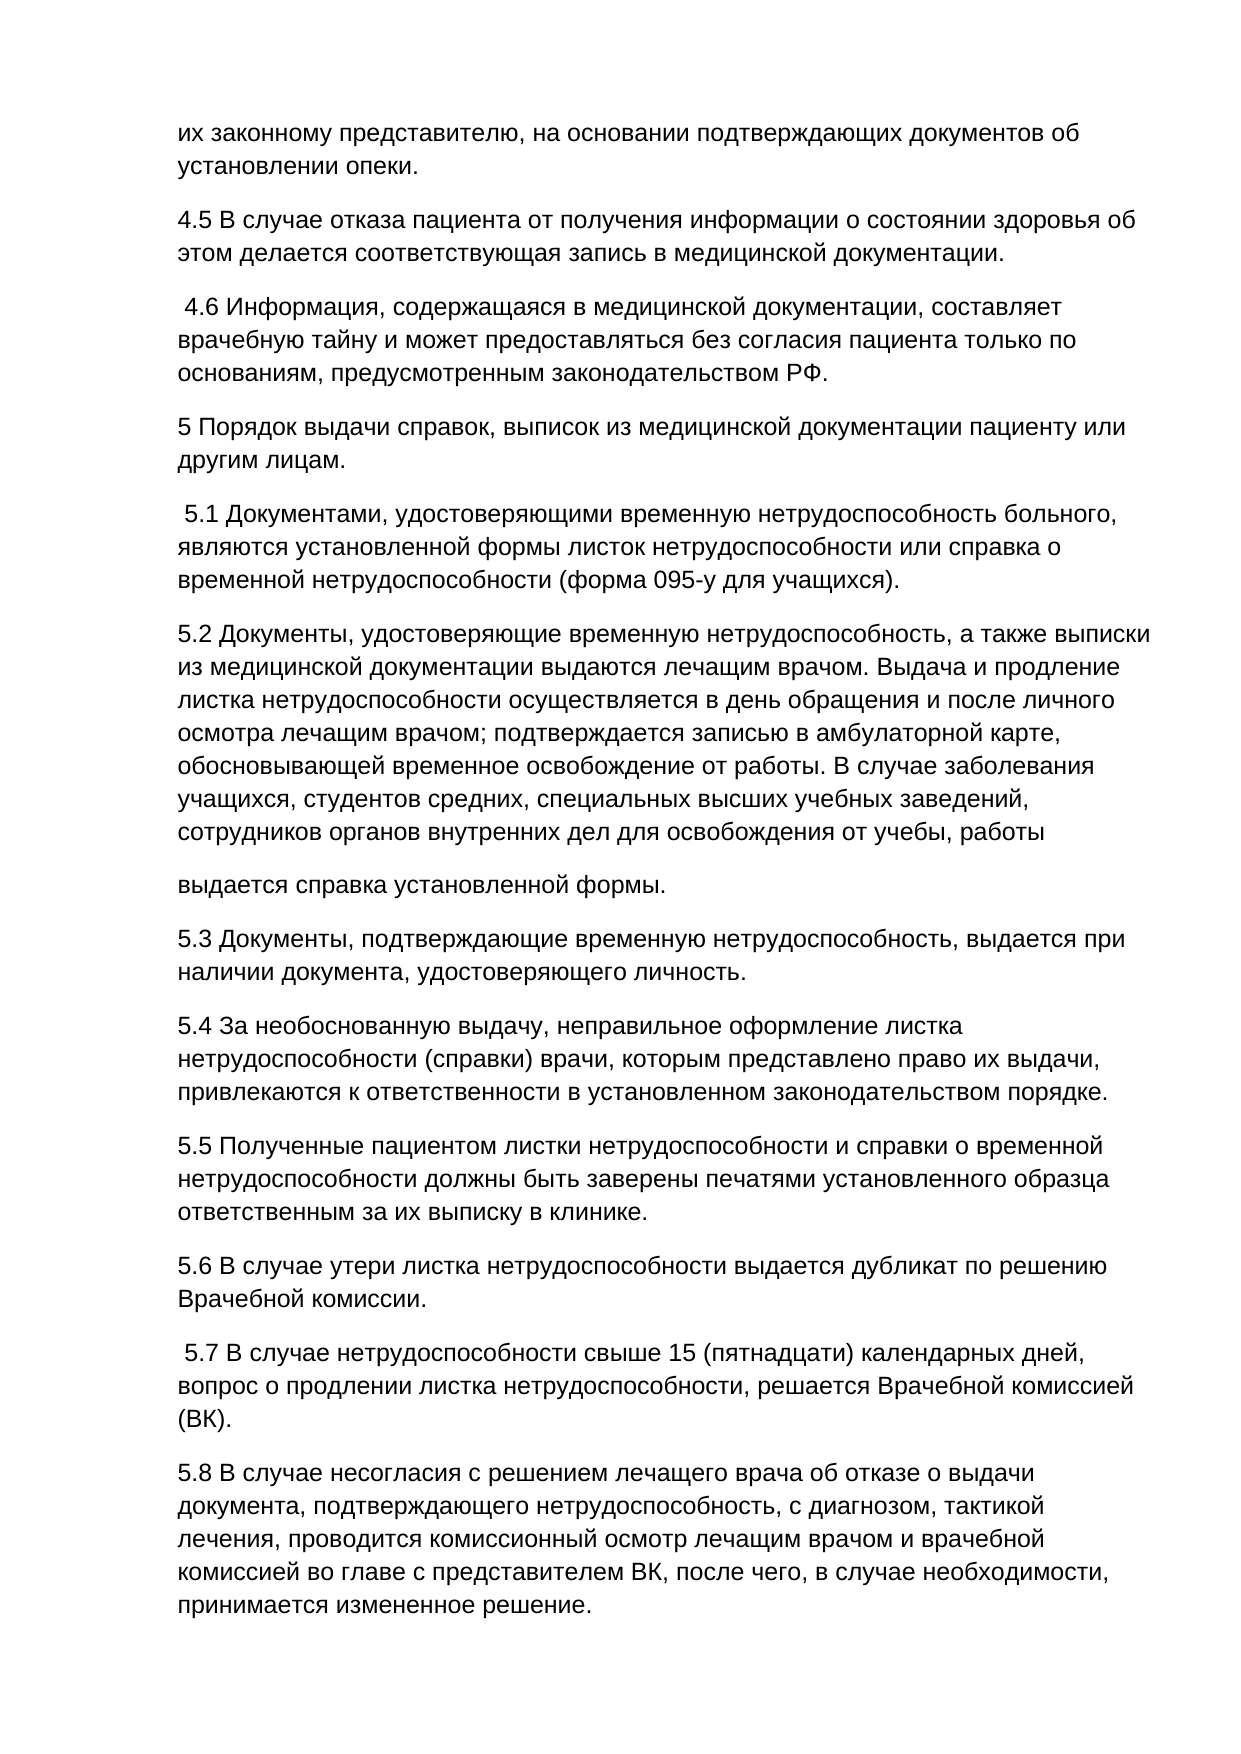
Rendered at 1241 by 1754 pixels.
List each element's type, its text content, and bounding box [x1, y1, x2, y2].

text 5.2 Документы, удостоверяющие временную нетрудоспособность, а также выписки из медицинской документации выдаются лечащим врачом. Выдача и продление листка нетрудоспособности осуществляется в день обращения и после личного осмотра лечащим врачом; подтверждается записью в амбулаторной карте, обосновывающей временное освобождение от работы. В случае заболевания учащихся, студентов средних, специальных высших учебных заведений, сотрудников органов внутренних дел для освобождения от учебы, работы [177, 618, 1152, 845]
text 5.7 В случае нетрудоспособности свыше 15 (пятнадцати) календарных дней, вопрос о продлении листка нетрудоспособности, решается Врачебной комиссией (ВК). [177, 1338, 1152, 1433]
text 5 Порядок выдачи справок, выписок из медицинской документации пациенту или другим лицам. [177, 412, 1152, 473]
text 5.4 За необоснованную выдачу, неправильное оформление листка нетрудоспособности (справки) врачи, которым представлено право их выдачи, привлекаются к ответственности в установленном законодательством порядке. [177, 1011, 1152, 1106]
text 5.8 В случае несогласия с решением лечащего врача об отказе о выдачи документа, подтверждающего нетрудоспособность, с диагнозом, тактикой лечения, проводится комиссионный осмотр лечащим врачом и врачебной комиссией во главе с представителем ВК, после чего, в случае необходимости, принимается измененное решение. [177, 1458, 1152, 1619]
text 5.6 В случае утери листка нетрудоспособности выдается дубликат по решению Врачебной комиссии. [177, 1251, 1152, 1313]
text 5.3 Документы, подтверждающие временную нетрудоспособность, выдается при наличии документа, удостоверяющего личность. [177, 924, 1152, 986]
text выдается справка установленной формы. [177, 871, 1152, 899]
text 4.6 Информация, содержащаяся в медицинской документации, составляет врачебную тайну и может предоставляться без согласия пациента только по основаниям, предусмотренным законодательством РФ. [177, 292, 1152, 387]
text 5.5 Полученные пациентом листки нетрудоспособности и справки о временной нетрудоспособности должны быть заверены печатями установленного образца ответственным за их выписку в клинике. [177, 1131, 1152, 1226]
text 5.1 Документами, удостоверяющими временную нетрудоспособность больного, являются установленной формы листок нетрудоспособности или справка о временной нетрудоспособности (форма 095-у для учащихся). [177, 499, 1152, 593]
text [177, 118, 1152, 180]
text 4.5 В случае отказа пациента от получения информации о состоянии здоровья об этом делается соответствующая запись в медицинской документации. [177, 205, 1152, 267]
